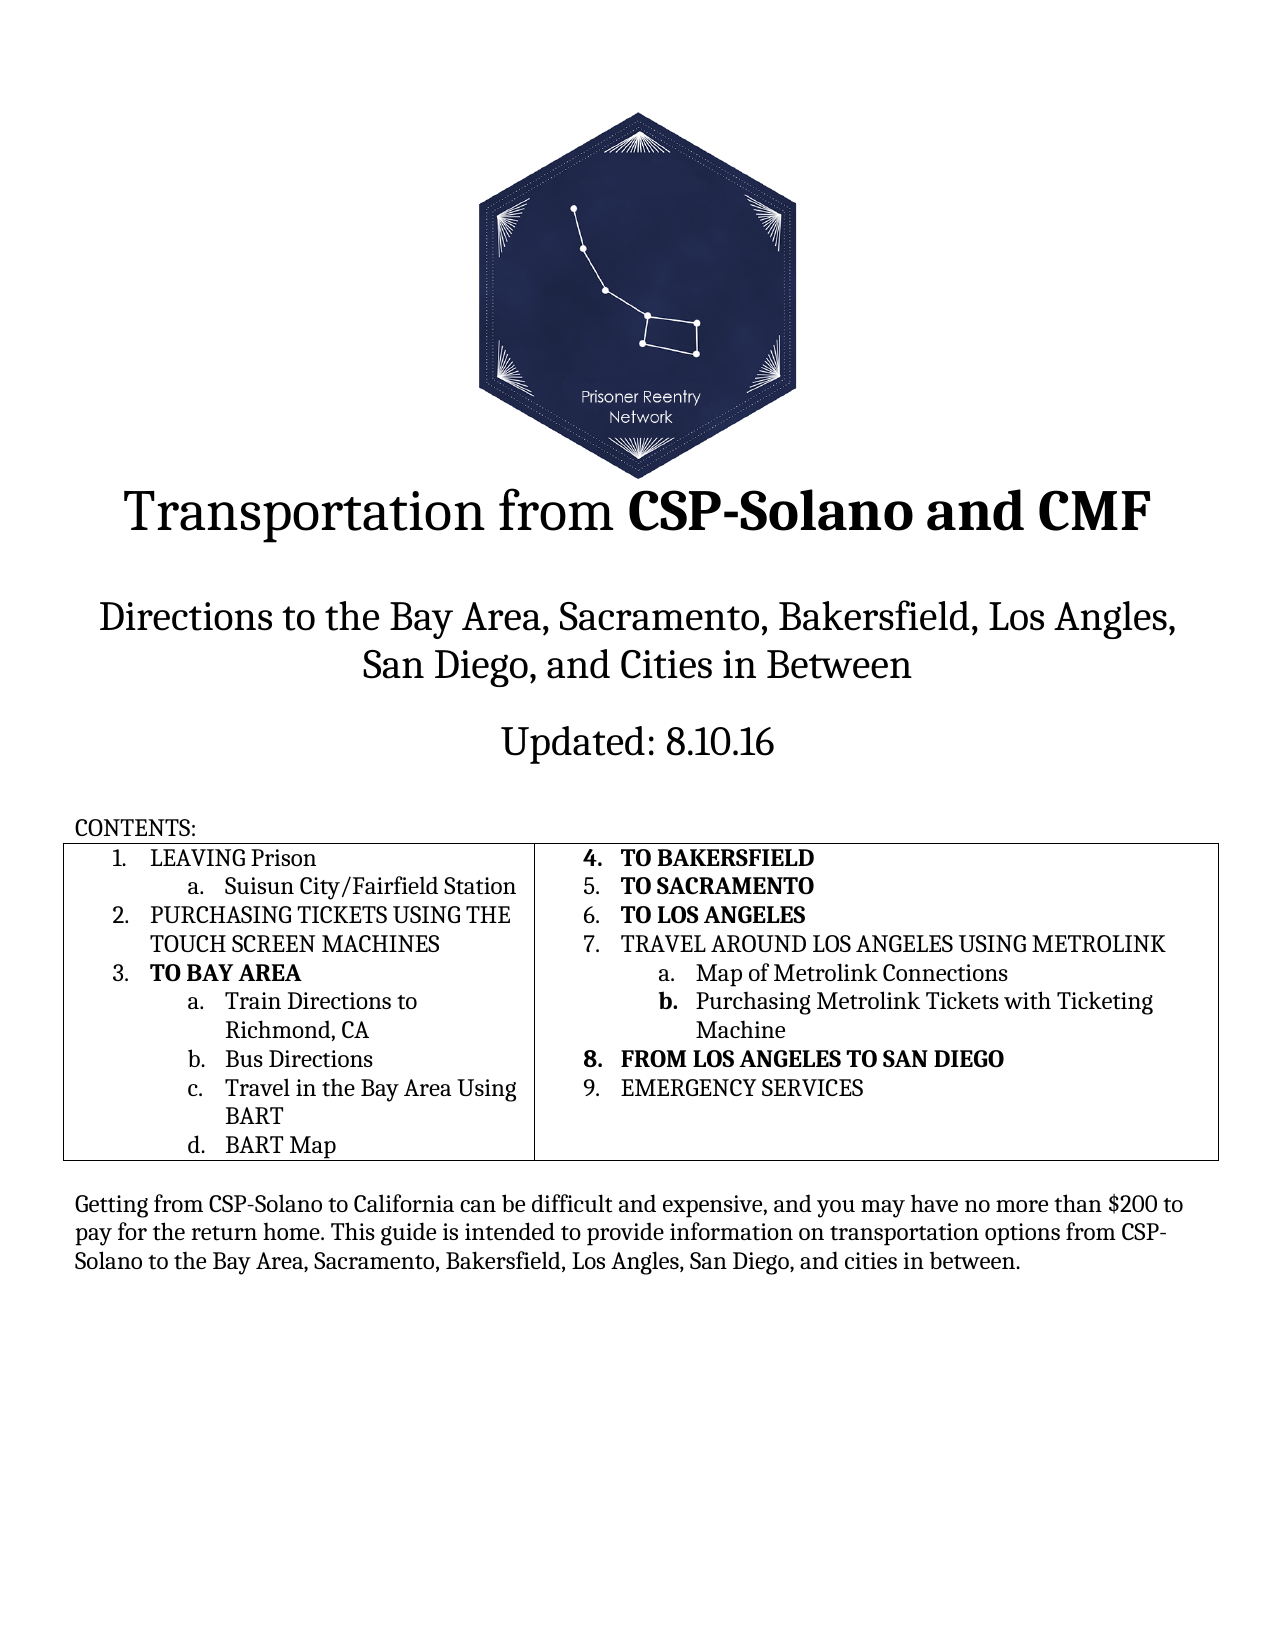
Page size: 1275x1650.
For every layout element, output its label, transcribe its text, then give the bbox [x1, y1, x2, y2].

picture [479, 112, 797, 479]
text Directions to the Bay Area, Sacramento, Bakersfield, Los Angles, San Diego, and Cities in Between [75, 593, 1200, 689]
text CONTENTS: [75, 814, 1200, 842]
text Updated: 8.10.16 [75, 718, 1200, 766]
text Getting from CSP-Solano to California can be difficult and expensive, and you may have no more than $200 to pay for the return home. This guide is intended to provide information on transportation options from CSP-Solano to the Bay Area, Sacramento, Bakersfield, Los Angles, San Diego, and cities in between. [75, 1189, 1200, 1276]
table_header LEAVING Prison Suisun City/Fairfield Station PURCHASING TICKETS USING THE TOUCH SCREEN MACHINES TO BAY AREA Train Directions to Richmond, CA Bus Directions Travel in the Bay Area Using BART BART Map [64, 844, 534, 1160]
text Transportation from CSP-Solano and CMF [75, 478, 1200, 545]
table_header TO BAKERSFIELD TO SACRAMENTO TO LOS ANGELES TRAVEL AROUND LOS ANGELES USING METROLINK Map of Metrolink Connections Purchasing Metrolink Tickets with Ticketing Machine FROM LOS ANGELES TO SAN DIEGO EMERGENCY SERVICES [535, 844, 1218, 1160]
